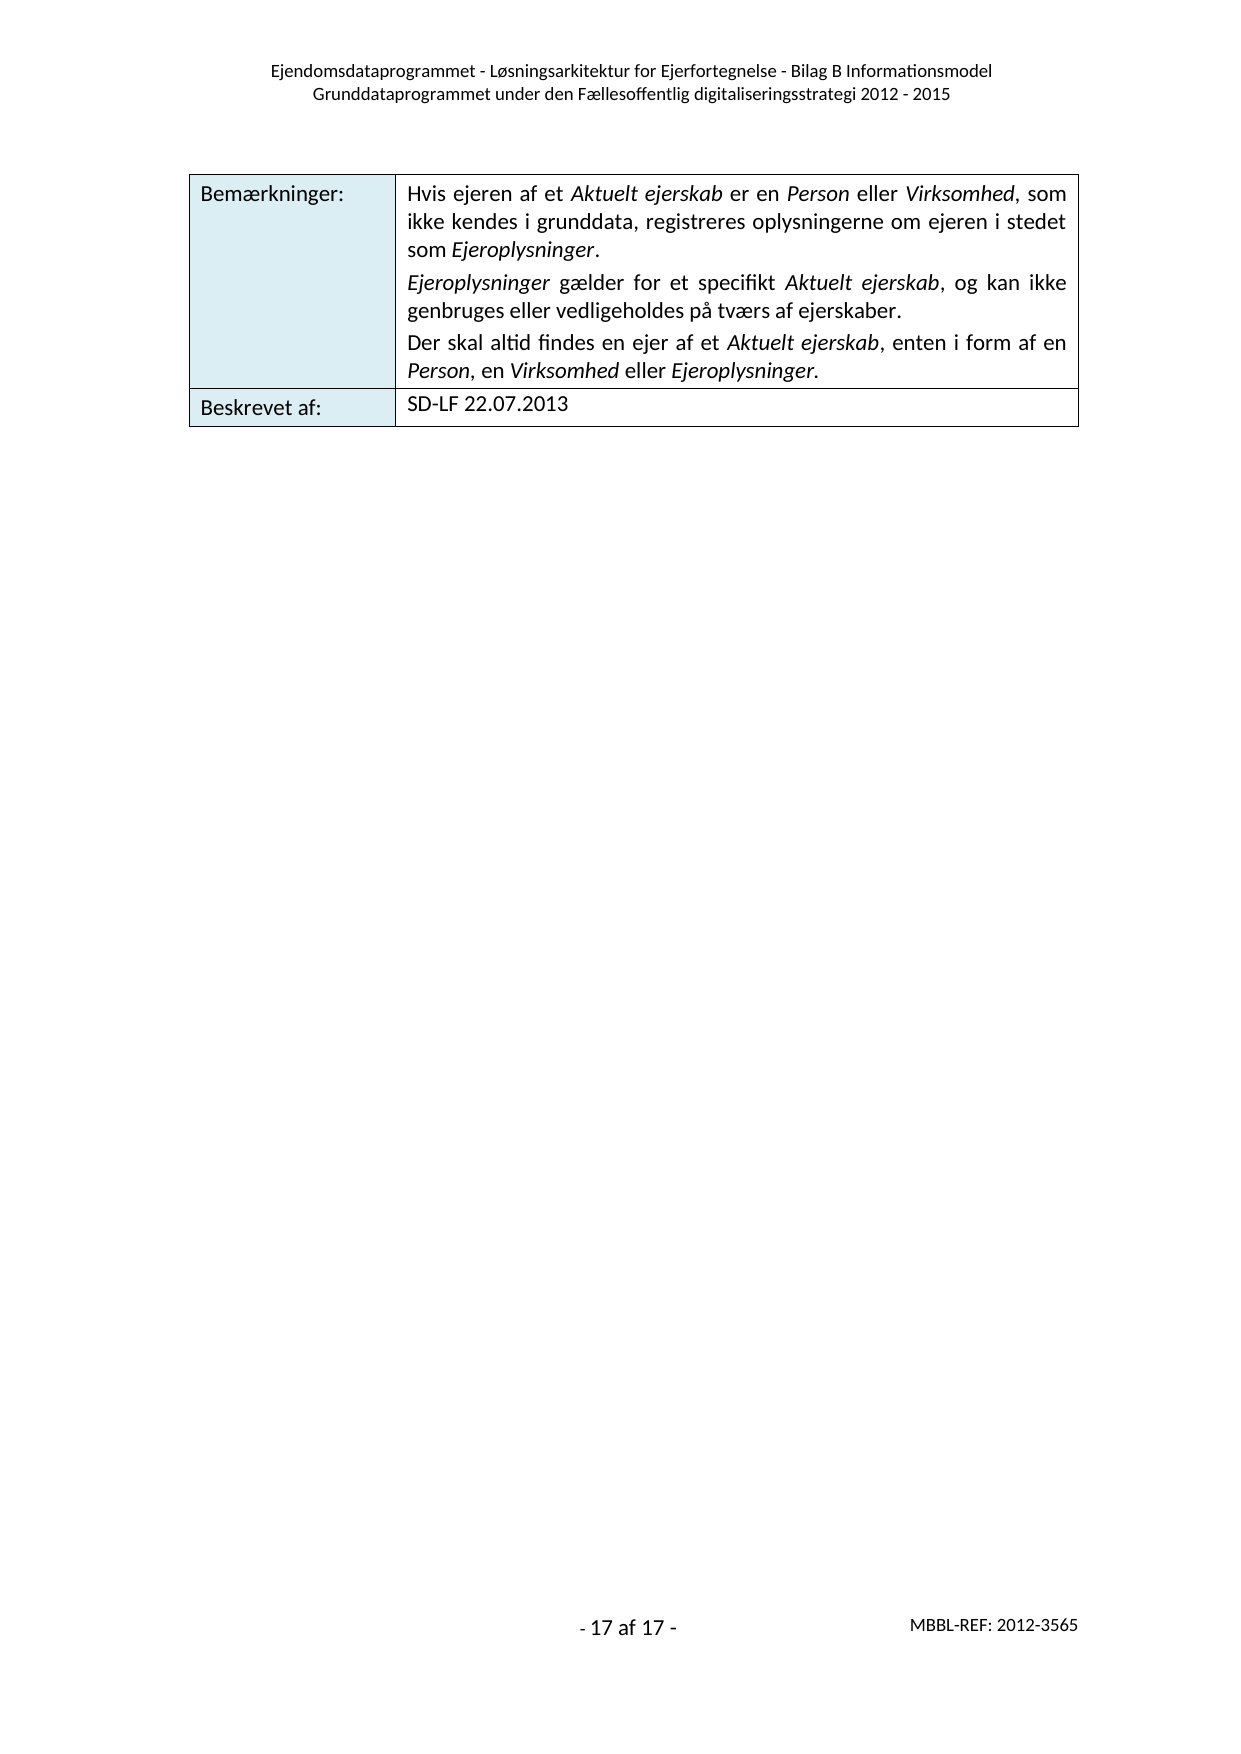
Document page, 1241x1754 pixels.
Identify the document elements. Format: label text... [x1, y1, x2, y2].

table_cell SD-LF 22.07.2013 [396, 389, 1078, 426]
table_cell Bemærkninger: [190, 175, 395, 388]
table_cell Hvis ejeren af et Aktuelt ejerskab er en Person eller Virksomhed, som ikke kendes i grunddata, registreres oplysningerne om ejeren i stedet som Ejeroplysninger. Ejeroplysninger gælder for et specifikt Aktuelt ejerskab, og kan ikke genbruges eller vedligeholdes på tværs af ejerskaber. Der skal altid findes en ejer af et Aktuelt ejerskab, enten i form af en Person, en Virksomhed eller Ejeroplysninger. [396, 175, 1078, 388]
table_cell Beskrevet af: [190, 389, 395, 426]
